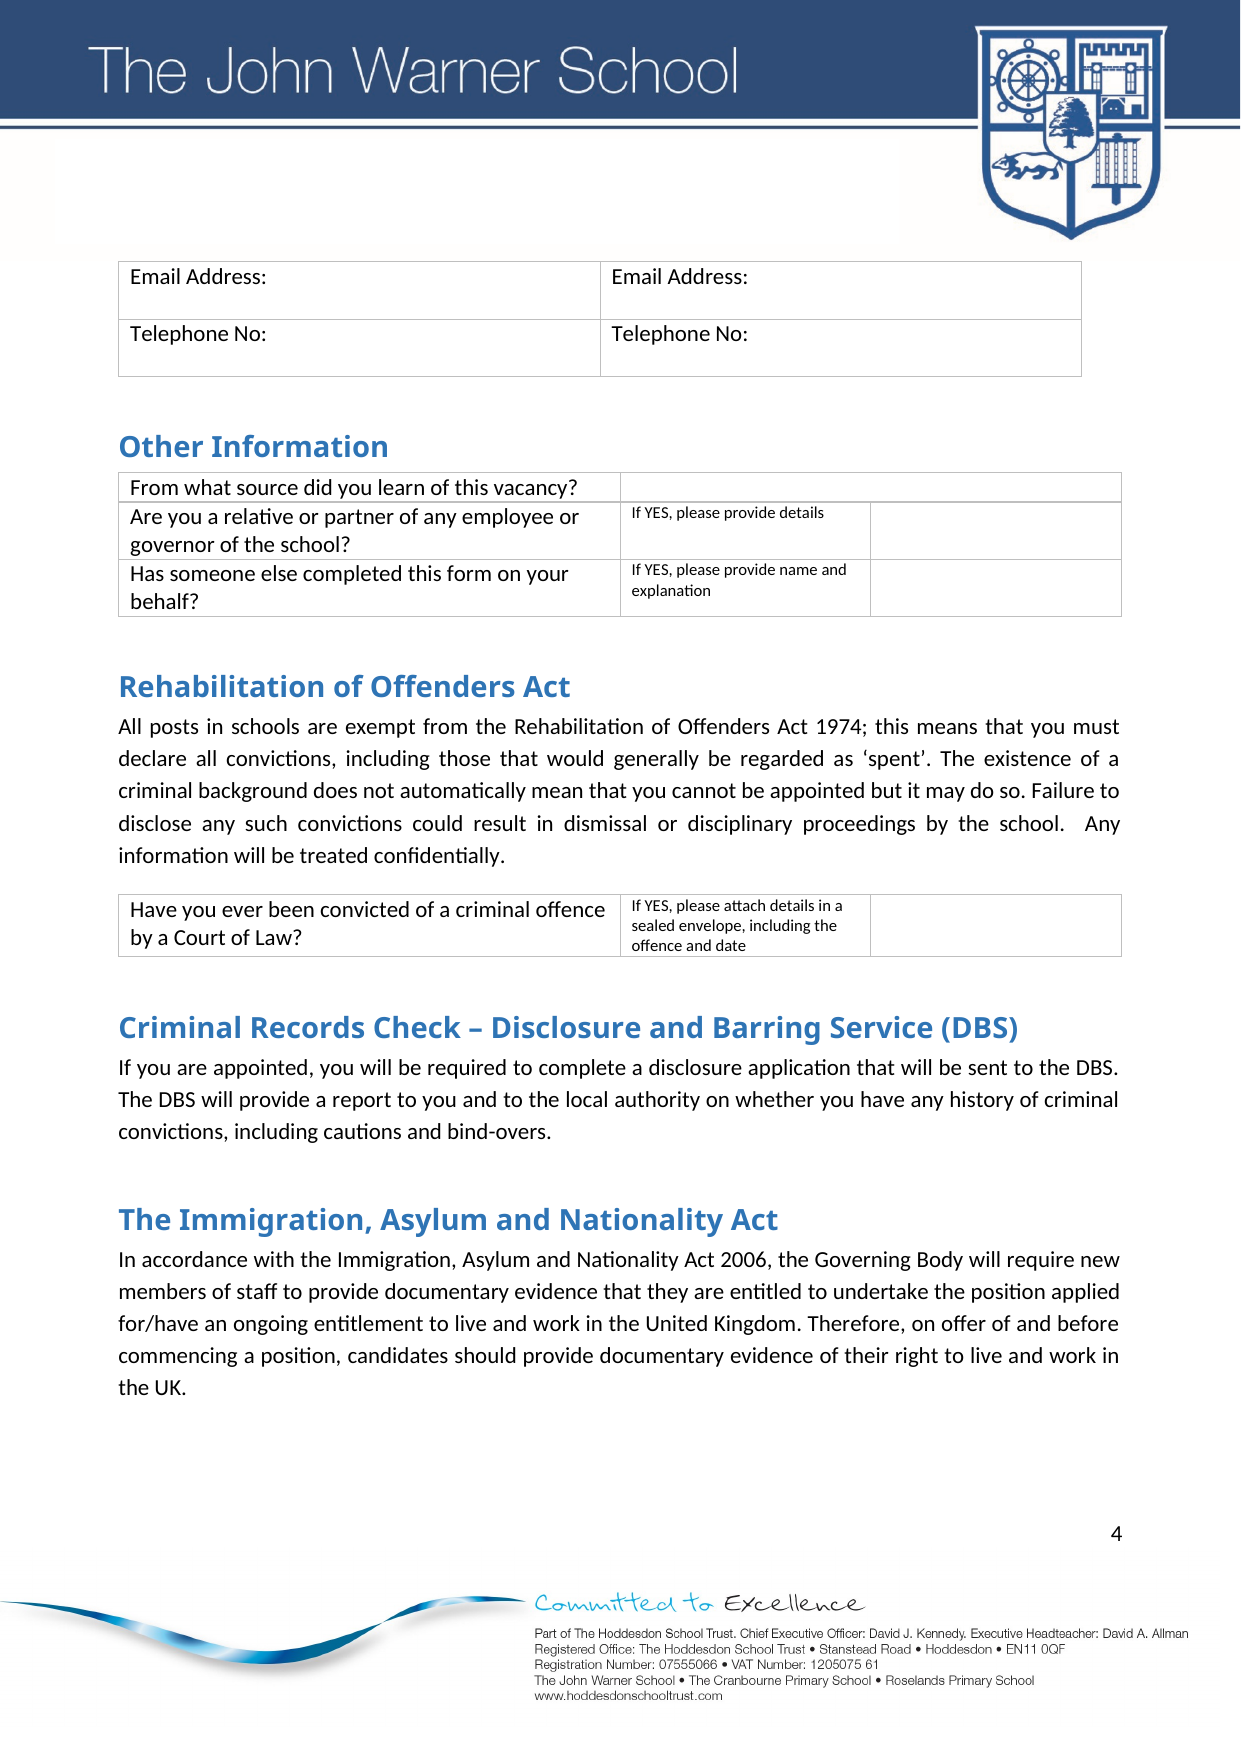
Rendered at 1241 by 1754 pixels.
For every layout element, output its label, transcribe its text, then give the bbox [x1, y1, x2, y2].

table_header [621, 473, 1121, 501]
table_cell Has someone else completed this form on your behalf? [119, 560, 620, 616]
subtitle Other Information [118, 427, 1122, 466]
table_cell Are you a relative or partner of any employee or governor of the school? [119, 503, 620, 558]
picture [0, 1547, 1221, 1727]
subtitle Rehabilitation of Offenders Act [118, 667, 1122, 706]
table_cell If YES, please provide details [621, 503, 870, 558]
table_header If YES, please attach details in a sealed envelope, including the offence and date [621, 895, 870, 956]
table_header Have you ever been convicted of a criminal offence by a Court of Law? [119, 895, 620, 956]
text In accordance with the Immigration, Asylum and Nationality Act 2006, the Governing Body will require new members of staff to provide documentary evidence that they are entitled to undertake the position applied for/have an ongoing entitlement to live and work in the United Kingdom. Therefore, on offer of and before commencing a position, candidates should provide documentary evidence of their right to live and work in the UK. [118, 1245, 1122, 1402]
table_cell If YES, please provide name and explanation [621, 560, 870, 616]
table_cell [871, 503, 1121, 558]
table_cell [871, 560, 1121, 616]
table_header [871, 895, 1121, 956]
subtitle Criminal Records Check – Disclosure and Barring Service (DBS) [118, 1007, 1122, 1047]
table_cell Telephone No: [119, 320, 600, 376]
table_header From what source did you learn of this vacancy? [119, 473, 620, 501]
text All posts in schools are exempt from the Rehabilitation of Offenders Act 1974; this means that you must declare all convictions, including those that would generally be regarded as ‘spent’. The existence of a criminal background does not automatically mean that you cannot be appointed but it may do so. Failure to disclose any such convictions could result in dismissal or disciplinary proceedings by the school. Any information will be treated confidentially. [118, 712, 1122, 869]
text If you are appointed, you will be required to complete a disclosure application that will be sent to the DBS. The DBS will provide a report to you and to the local authority on whether you have any history of criminal convictions, including cautions and bind-overs. [118, 1053, 1122, 1145]
subtitle The Immigration, Asylum and Nationality Act [118, 1199, 1122, 1239]
table_cell Email Address: [601, 262, 1081, 318]
table_cell Telephone No: [601, 320, 1081, 376]
picture [0, 0, 1241, 261]
table_cell Email Address: [119, 262, 600, 318]
